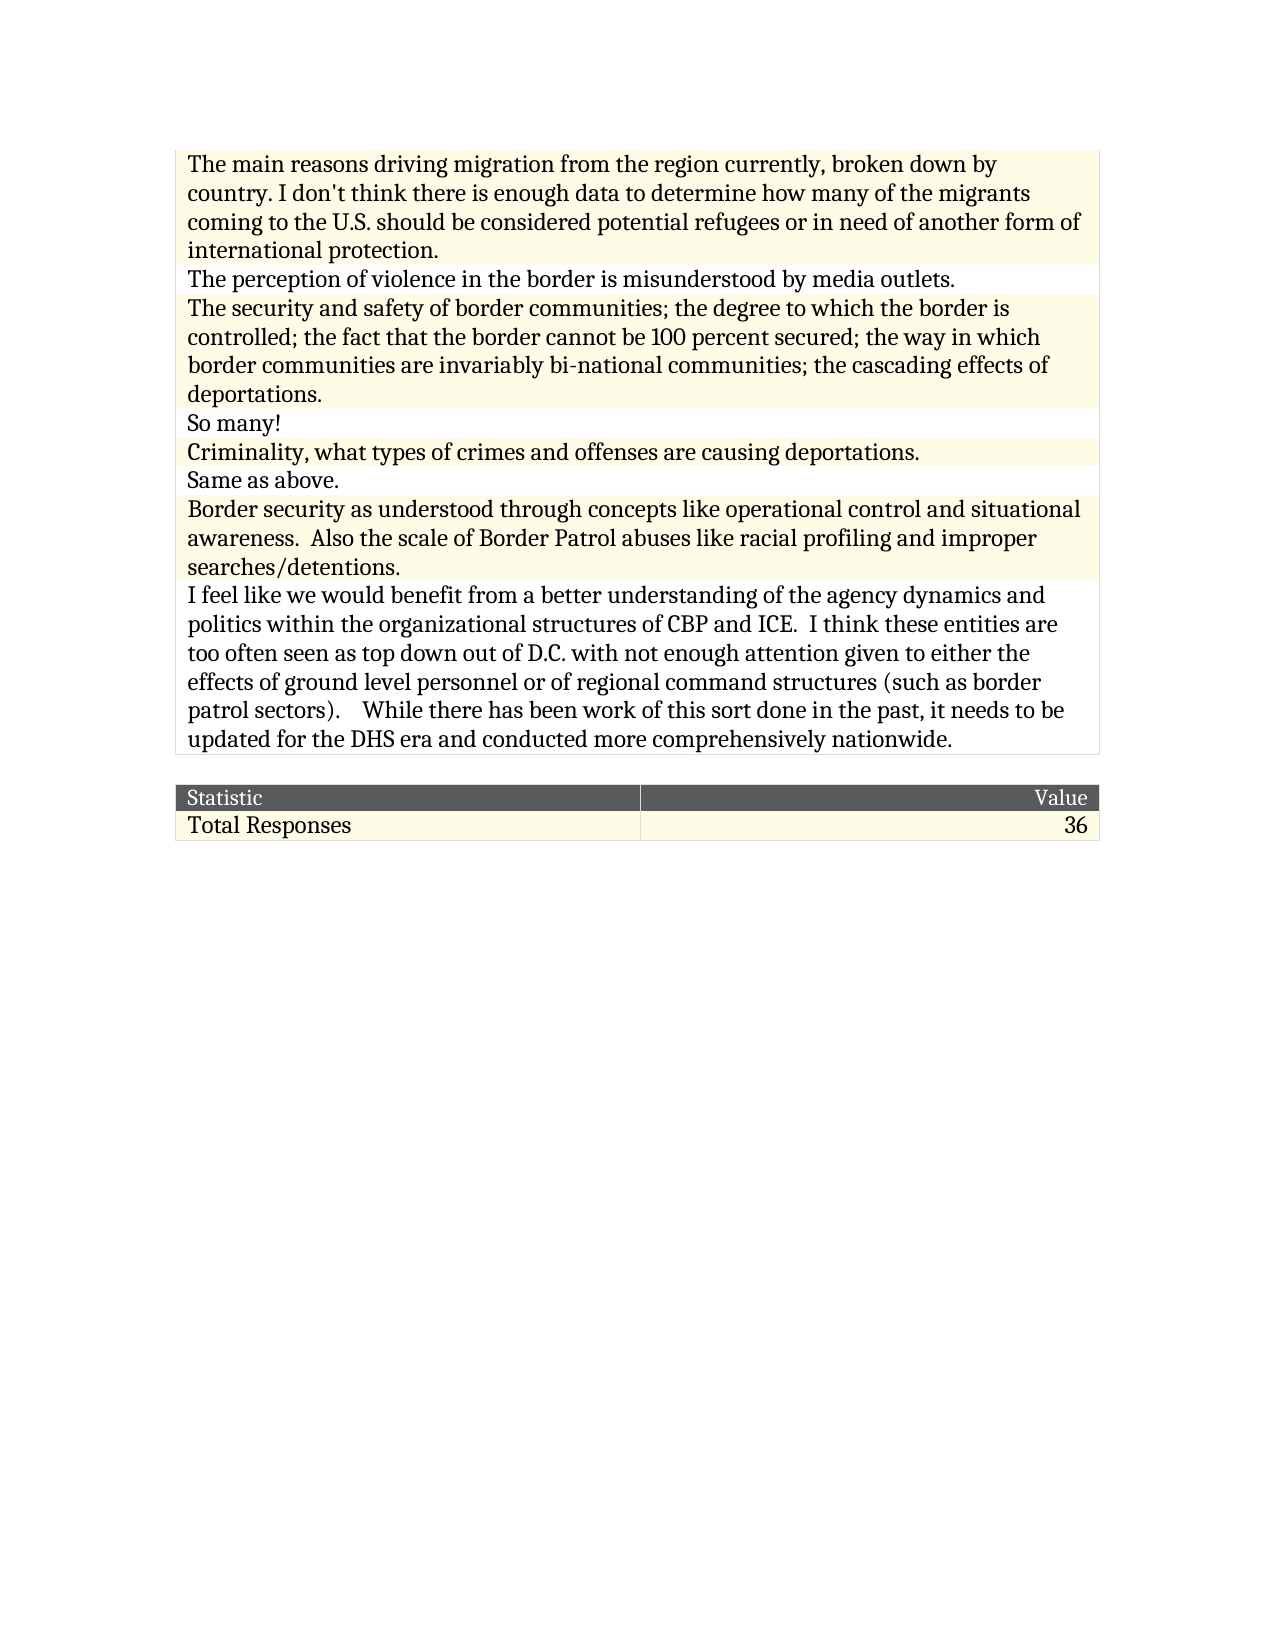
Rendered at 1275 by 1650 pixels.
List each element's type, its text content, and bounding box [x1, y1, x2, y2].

table_header Statistic [176, 785, 640, 811]
table_cell Same as above. [176, 466, 1099, 495]
table_cell So many! [176, 409, 1099, 437]
table_cell The perception of violence in the border is misunderstood by media outlets. [176, 265, 1099, 294]
table_cell 36 [641, 811, 1099, 840]
table_header Value [641, 785, 1099, 811]
table_cell Criminality, what types of crimes and offenses are causing deportations. [176, 438, 1099, 466]
table_cell The main reasons driving migration from the region currently, broken down by country. I don't think there is enough data to determine how many of the migrants coming to the U.S. should be considered potential refugees or in need of another form of international protection. [176, 150, 1099, 265]
table_cell Total Responses [176, 811, 640, 840]
table_cell The security and safety of border communities; the degree to which the border is controlled; the fact that the border cannot be 100 percent secured; the way in which border communities are invariably bi-national communities; the cascading effects of deportations. [176, 294, 1099, 409]
table_cell Border security as understood through concepts like operational control and situational awareness. Also the scale of Border Patrol abuses like racial profiling and improper searches/detentions. [176, 495, 1099, 581]
table_cell I feel like we would benefit from a better understanding of the agency dynamics and politics within the organizational structures of CBP and ICE. I think these entities are too often seen as top down out of D.C. with not enough attention given to either the effects of ground level personnel or of regional command structures (such as border patrol sectors). While there has been work of this sort done in the past, it needs to be updated for the DHS era and conducted more comprehensively nationwide. [176, 581, 1099, 754]
